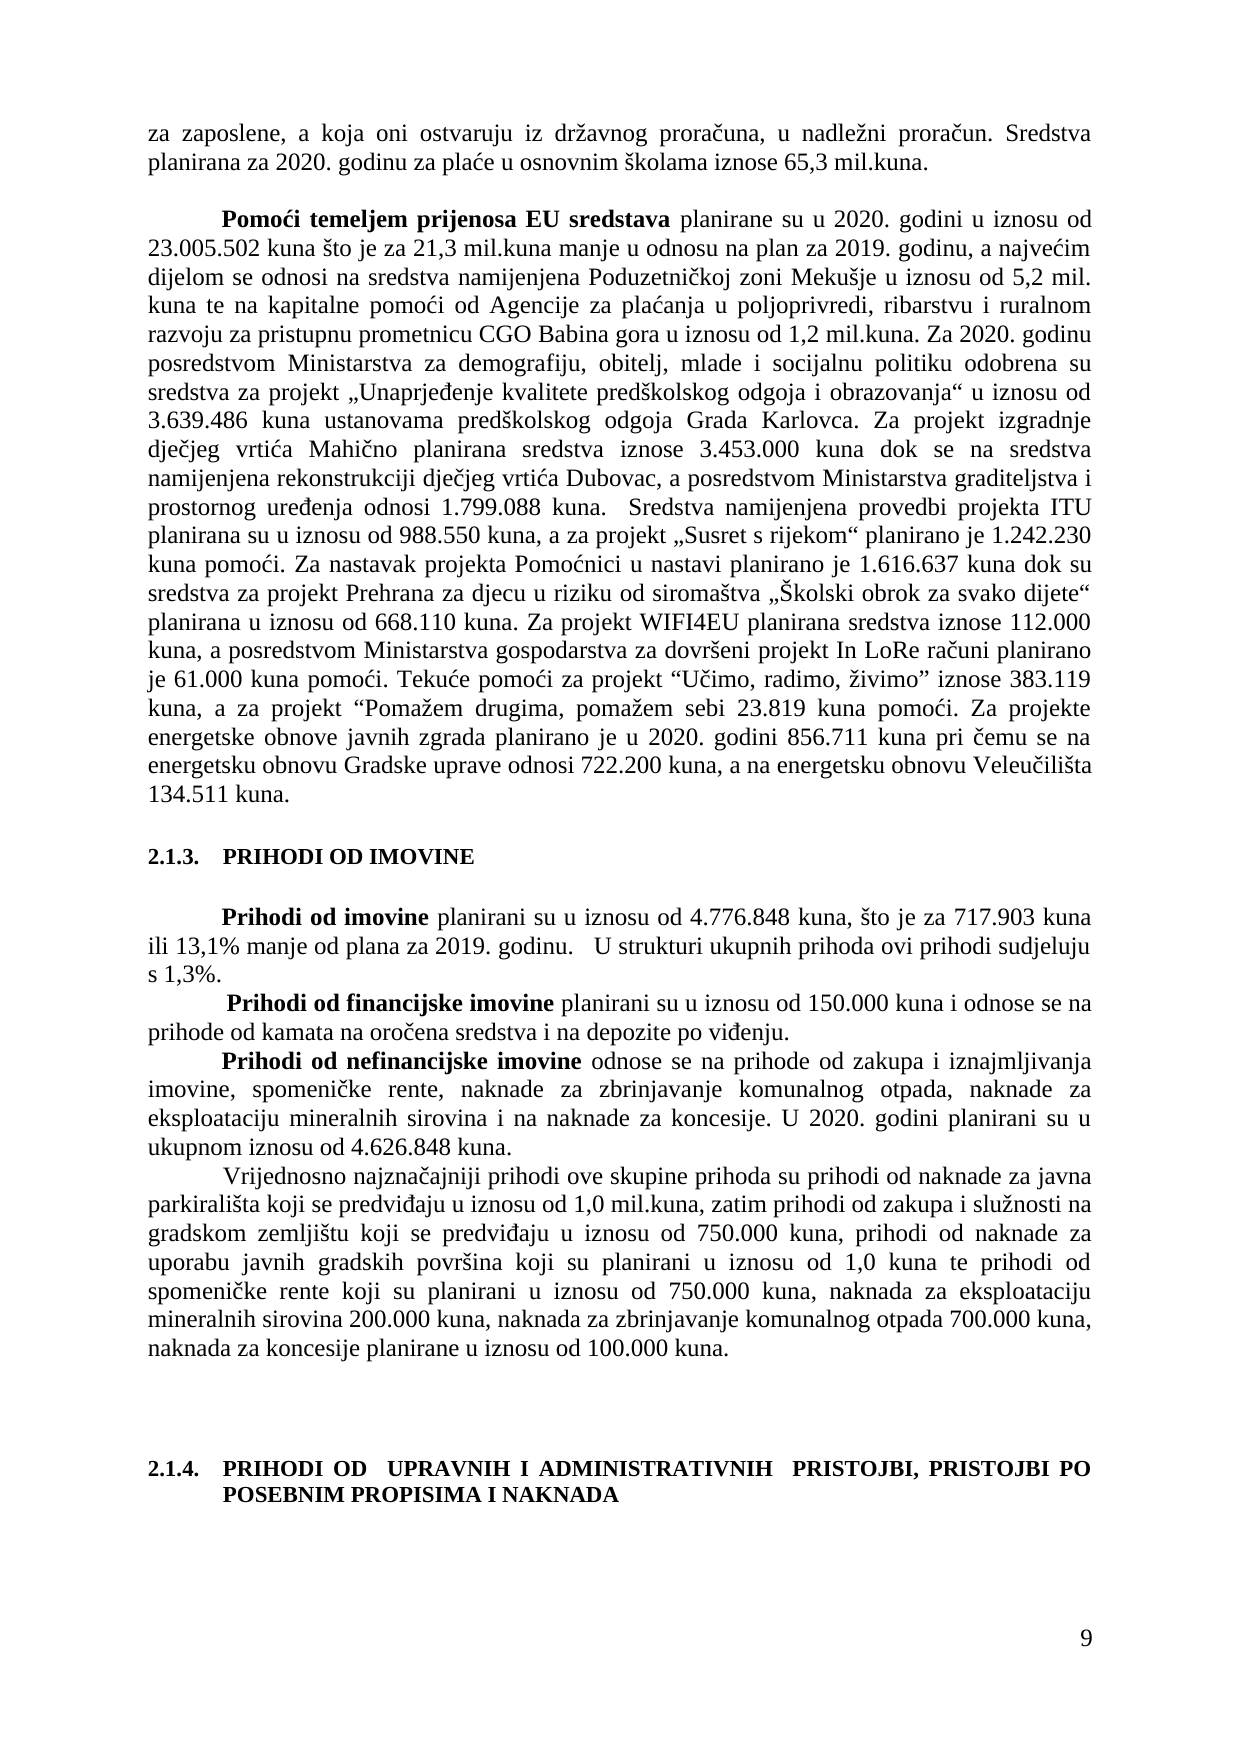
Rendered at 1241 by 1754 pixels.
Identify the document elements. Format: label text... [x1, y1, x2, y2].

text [148, 118, 1092, 176]
text Prihodi od financijske imovine planirani su u iznosu od 150.000 kuna i odnose se na prihode od kamata na oročena sredstva i na depozite po viđenju. [148, 988, 1092, 1046]
subtitle PRIHODI OD IMOVINE [148, 843, 1092, 869]
text Prihodi od nefinancijske imovine odnose se na prihode od zakupa i iznajmljivanja imovine, spomeničke rente, naknade za zbrinjavanje komunalnog otpada, naknade za eksploataciju mineralnih sirovina i na naknade za koncesije. U 2020. godini planirani su u ukupnom iznosu od 4.626.848 kuna. [148, 1046, 1092, 1161]
text Vrijednosno najznačajniji prihodi ove skupine prihoda su prihodi od naknade za javna parkirališta koji se predviđaju u iznosu od 1,0 mil.kuna, zatim prihodi od zakupa i služnosti na gradskom zemljištu koji se predviđaju u iznosu od 750.000 kuna, prihodi od naknade za uporabu javnih gradskih površina koji su planirani u iznosu od 1,0 kuna te prihodi od spomeničke rente koji su planirani u iznosu od 750.000 kuna, naknada za eksploataciju mineralnih sirovina 200.000 kuna, naknada za zbrinjavanje komunalnog otpada 700.000 kuna, naknada za koncesije planirane u iznosu od 100.000 kuna. [148, 1161, 1092, 1362]
text Prihodi od imovine planirani su u iznosu od 4.776.848 kuna, što je za 717.903 kuna ili 13,1% manje od plana za 2019. godinu. U strukturi ukupnih prihoda ovi prihodi sudjeluju s 1,3%. [148, 902, 1092, 988]
text Pomoći temeljem prijenosa EU sredstava planirane su u 2020. godini u iznosu od 23.005.502 kuna što je za 21,3 mil.kuna manje u odnosu na plan za 2019. godinu, a najvećim dijelom se odnosi na sredstva namijenjena Poduzetničkoj zoni Mekušje u iznosu od 5,2 mil. kuna te na kapitalne pomoći od Agencije za plaćanja u poljoprivredi, ribarstvu i ruralnom razvoju za pristupnu prometnicu CGO Babina gora u iznosu od 1,2 mil.kuna. Za 2020. godinu posredstvom Ministarstva za demografiju, obitelj, mlade i socijalnu politiku odobrena su sredstva za projekt „Unaprjeđenje kvalitete predškolskog odgoja i obrazovanja“ u iznosu od 3.639.486 kuna ustanovama predškolskog odgoja Grada Karlovca. Za projekt izgradnje dječjeg vrtića Mahično planirana sredstva iznose 3.453.000 kuna dok se na sredstva namijenjena rekonstrukciji dječjeg vrtića Dubovac, a posredstvom Ministarstva graditeljstva i prostornog uređenja odnosi 1.799.088 kuna. Sredstva namijenjena provedbi projekta ITU planirana su u iznosu od 988.550 kuna, a za projekt „Susret s rijekom“ planirano je 1.242.230 kuna pomoći. Za nastavak projekta Pomoćnici u nastavi planirano je 1.616.637 kuna dok su sredstva za projekt Prehrana za djecu u riziku od siromaštva „Školski obrok za svako dijete“ planirana u iznosu od 668.110 kuna. Za projekt WIFI4EU planirana sredstva iznose 112.000 kuna, a posredstvom Ministarstva gospodarstva za dovršeni projekt In LoRe računi planirano je 61.000 kuna pomoći. Tekuće pomoći za projekt “Učimo, radimo, živimo” iznose 383.119 kuna, a za projekt “Pomažem drugima, pomažem sebi 23.819 kuna pomoći. Za projekte energetske obnove javnih zgrada planirano je u 2020. godini 856.711 kuna pri čemu se na energetsku obnovu Gradske uprave odnosi 722.200 kuna, a na energetsku obnovu Veleučilišta 134.511 kuna. [148, 204, 1092, 808]
subtitle PRIHODI OD UPRAVNIH I ADMINISTRATIVNIH PRISTOJBI, PRISTOJBI PO POSEBNIM PROPISIMA I NAKNADA [148, 1454, 1092, 1507]
